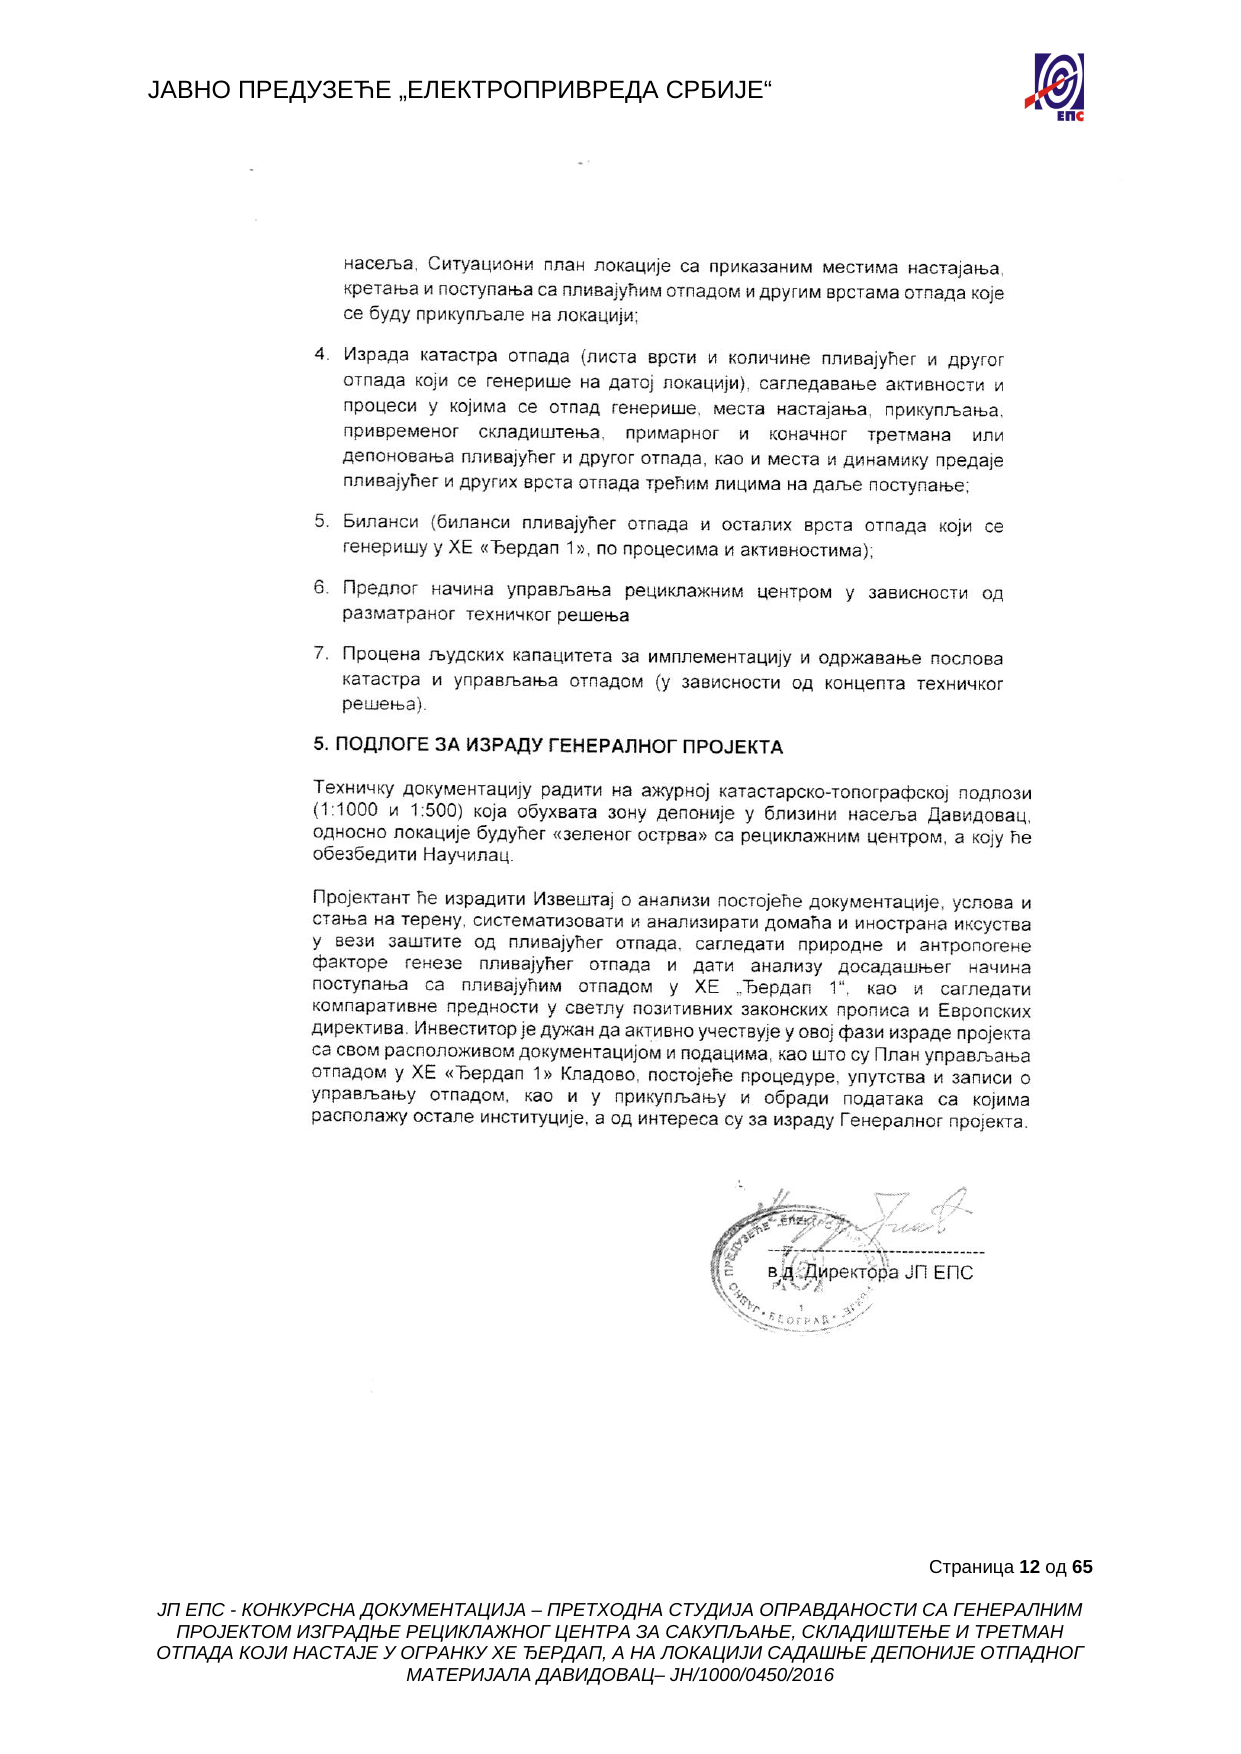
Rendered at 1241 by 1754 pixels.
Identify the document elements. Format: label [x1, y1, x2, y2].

picture [1017, 49, 1092, 128]
